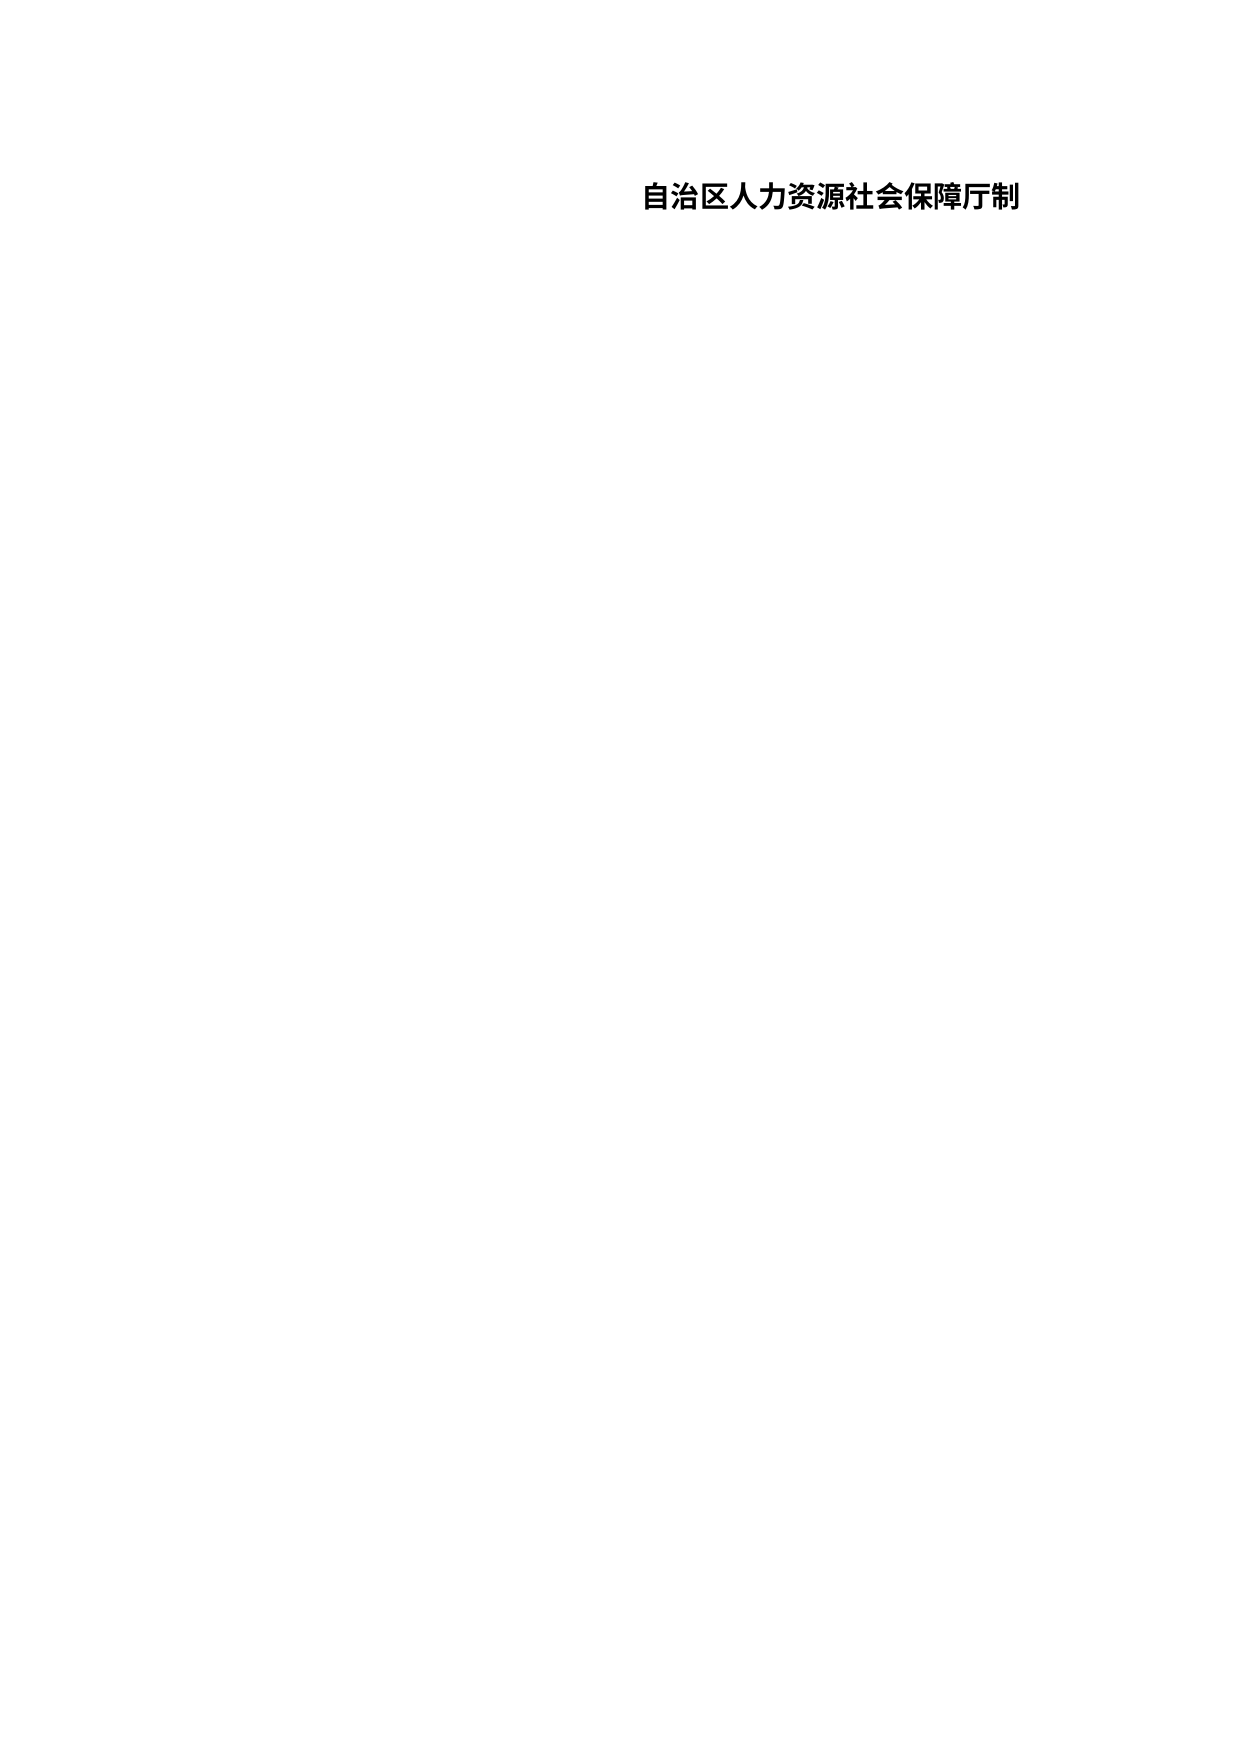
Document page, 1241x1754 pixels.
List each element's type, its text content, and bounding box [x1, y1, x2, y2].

text 自治区人力资源社会保障厅制 [187, 162, 1053, 227]
